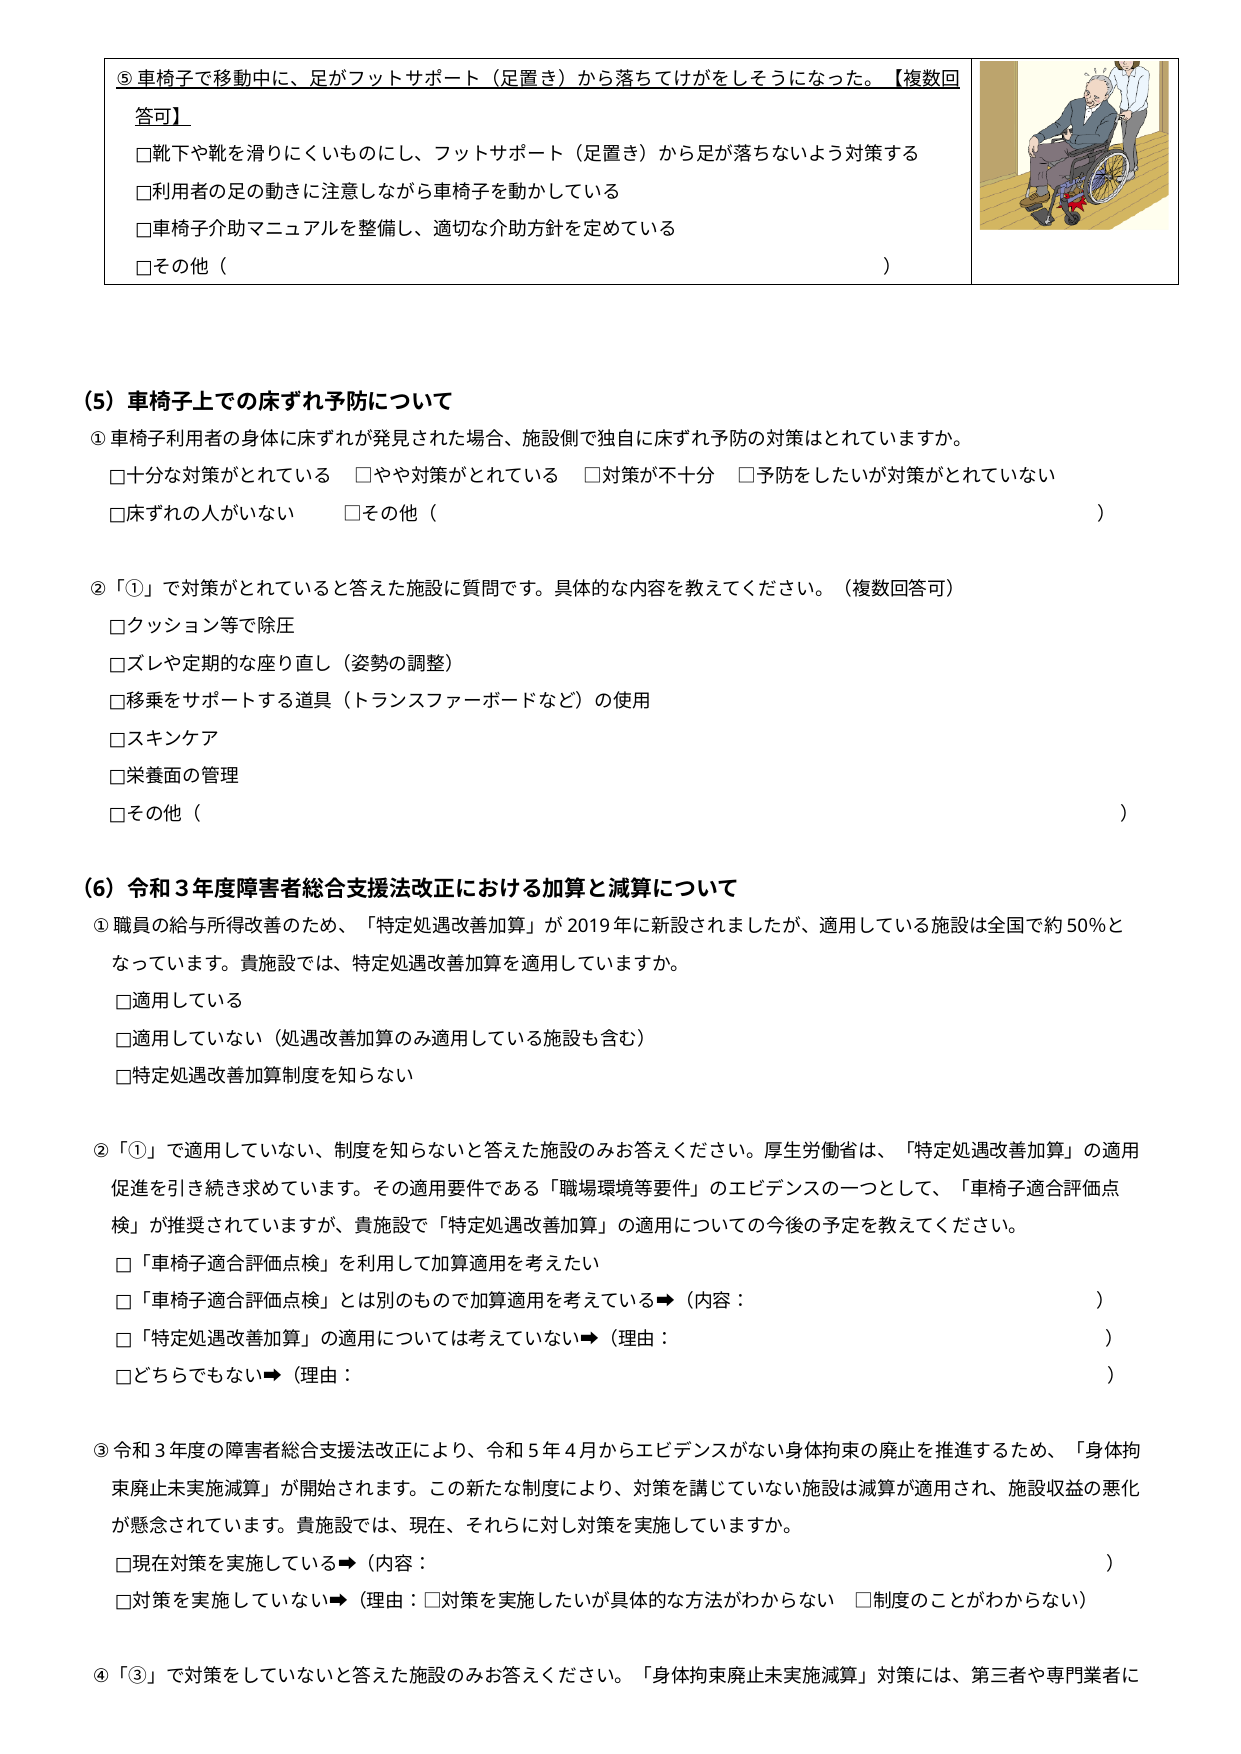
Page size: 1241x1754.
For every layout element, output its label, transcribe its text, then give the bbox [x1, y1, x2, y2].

text □特定処遇改善加算制度を知らない [114, 1056, 1152, 1093]
table_cell [972, 59, 1178, 284]
text □十分な対策がとれている □やや対策がとれている □対策が不十分 □予防をしたいが対策がとれていない [71, 456, 1152, 493]
text （6）令和３年度障害者総合支援法改正における加算と減算について [71, 868, 1152, 906]
text □移乗をサポートする道具（トランスファーボードなど）の使用 [71, 681, 1152, 718]
text □「車椅子適合評価点検」を利用して加算適用を考えたい [114, 1243, 1152, 1281]
text （5）車椅子上での床ずれ予防について [71, 381, 1152, 418]
text □適用している [114, 981, 1152, 1018]
text □スキンケア [71, 718, 1152, 756]
text □ズレや定期的な座り直し（姿勢の調整） [71, 643, 1152, 681]
text □適用していない（処遇改善加算のみ適用している施設も含む） [114, 1018, 1152, 1056]
text □その他（ ） [71, 793, 1152, 831]
text ②「①」で対策がとれていると答えた施設に質問です。具体的な内容を教えてください。（複数回答可） [71, 568, 1152, 606]
text □「特定処遇改善加算」の適用については考えていない➡（理由： ） [114, 1318, 1152, 1356]
text ①車椅子利用者の身体に床ずれが発見された場合、施設側で独自に床ずれ予防の対策はとれていますか。 [71, 418, 1152, 456]
table_cell ⑤車椅子で移動中に、足がフットサポート（足置き）から落ちてけがをしそうになった。【複数回答可】 □靴下や靴を滑りにくいものにし、フットサポート（足置き）から足が落ちないよう対策する □利用者の足の動きに注意しながら車椅子を動かしている □車椅子介助マニュアルを整備し、適切な介助方針を定めている □その他（ ） [105, 59, 971, 284]
text □現在対策を実施している➡（内容： ） [114, 1543, 1152, 1581]
text □対策を実施していない➡（理由：□対策を実施したいが具体的な方法がわからない □制度のことがわからない） [114, 1581, 1152, 1618]
text □「車椅子適合評価点検」とは別のもので加算適用を考えている➡（内容： ） [114, 1281, 1152, 1318]
text □栄養面の管理 [71, 756, 1152, 793]
text ①職員の給与所得改善のため、「特定処遇改善加算」が2019年に新設されましたが、適用している施設は全国で約50％となっています。貴施設では、特定処遇改善加算を適用していますか。 [93, 906, 1152, 981]
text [93, 1656, 1152, 1693]
text ③令和3年度の障害者総合支援法改正により、令和5年4月からエビデンスがない身体拘束の廃止を推進するため、「身体拘束廃止未実施減算」が開始されます。この新たな制度により、対策を講じていない施設は減算が適用され、施設収益の悪化が懸念されています。貴施設では、現在、それらに対し対策を実施していますか。 [93, 1431, 1152, 1543]
text □床ずれの人がいない □その他（ ） [71, 493, 1152, 531]
text ②「①」で適用していない、制度を知らないと答えた施設のみお答えください。厚生労働省は、「特定処遇改善加算」の適用促進を引き続き求めています。その適用要件である「職場環境等要件」のエビデンスの一つとして、「車椅子適合評価点検」が推奨されていますが、貴施設で「特定処遇改善加算」の適用についての今後の予定を教えてください。 [93, 1131, 1152, 1243]
text □クッション等で除圧 [71, 606, 1152, 643]
text □どちらでもない➡（理由： ） [114, 1356, 1152, 1393]
